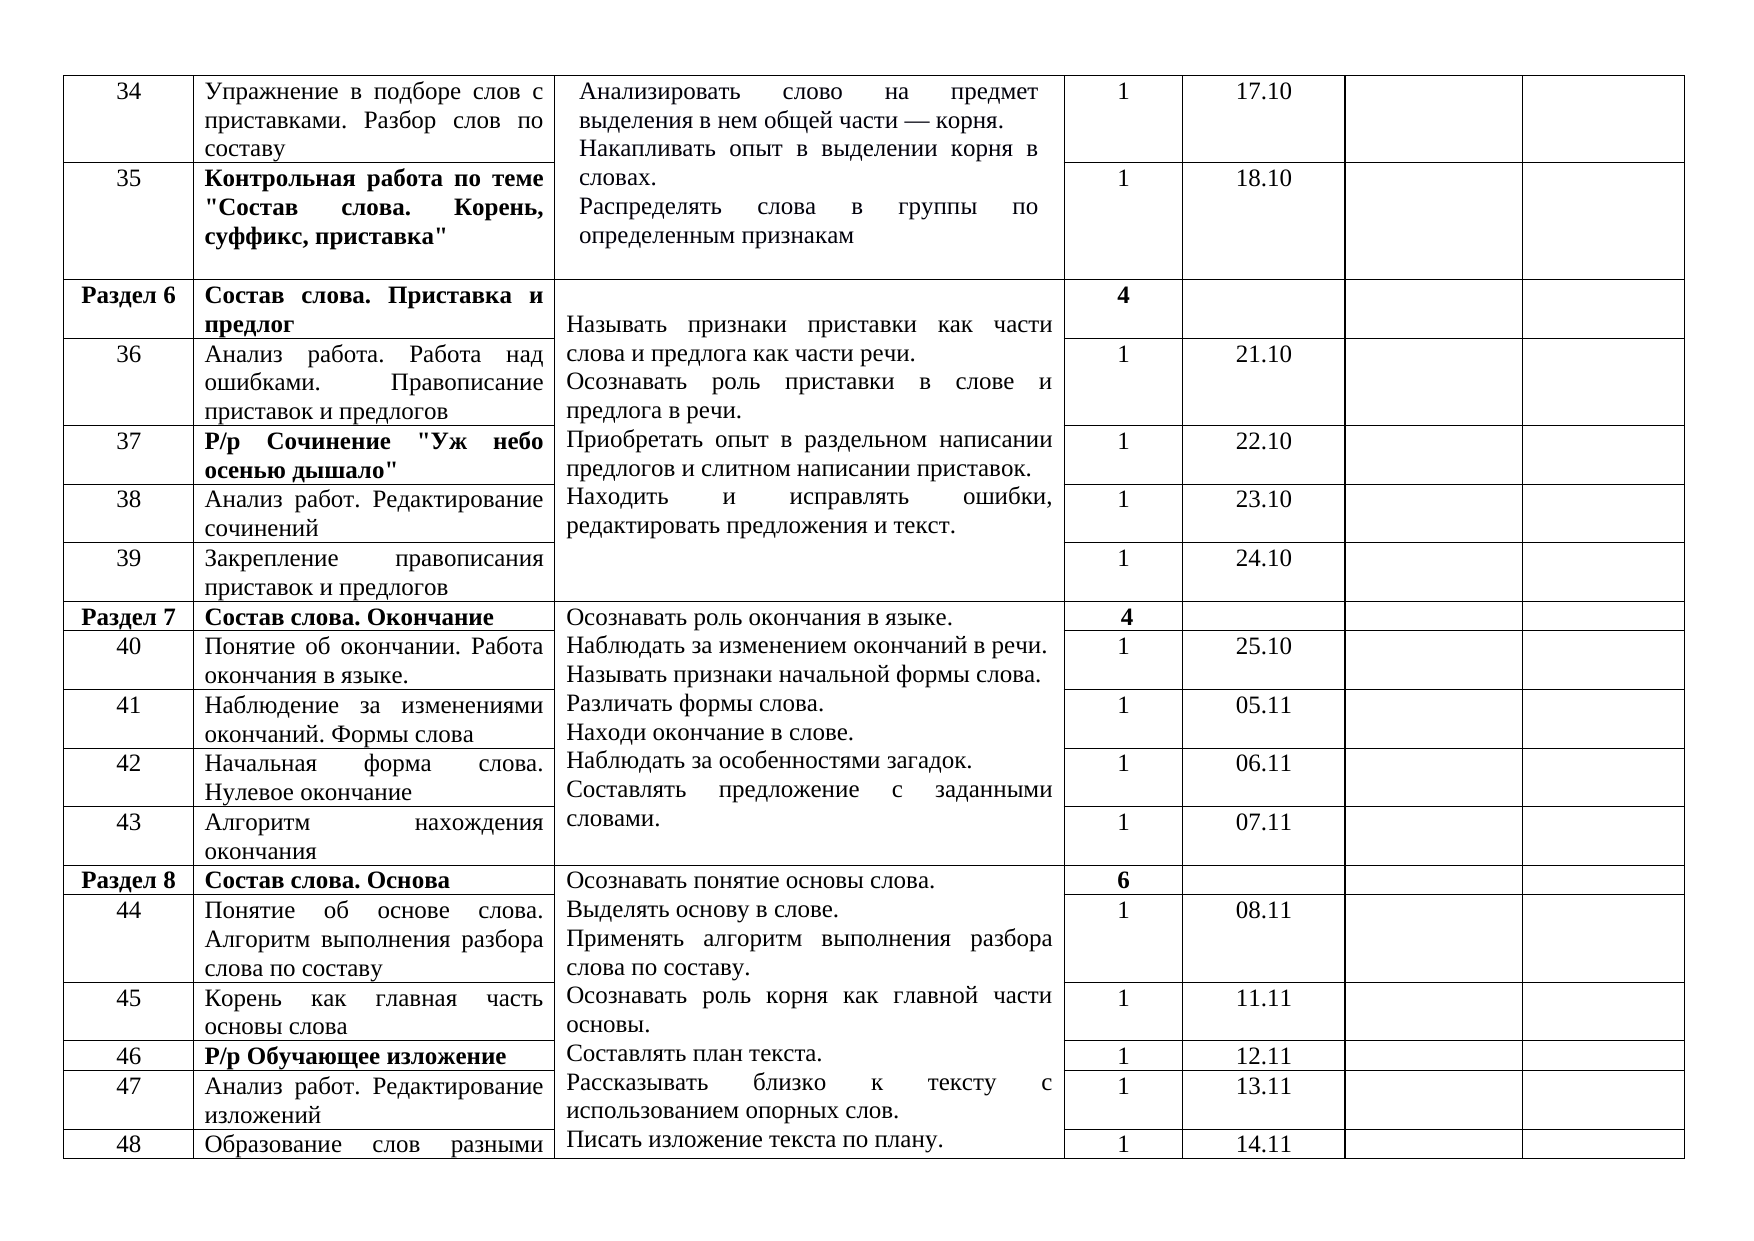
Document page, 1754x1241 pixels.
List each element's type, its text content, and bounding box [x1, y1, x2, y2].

table_cell 1 [1065, 76, 1182, 162]
table_cell 05.11 [1183, 690, 1344, 747]
table_cell 1 [1065, 749, 1182, 806]
table_cell [1523, 895, 1684, 982]
table_cell [1523, 280, 1684, 338]
table_cell Называть признаки приставки как части слова и предлога как части речи. Осознавать роль приставки в слове и предлога в речи. Приобретать опыт в раздельном написании предлогов и слитном написании приставок. Находить и исправлять ошибки, редактировать предложения и текст. [555, 280, 1064, 601]
table_cell [1523, 983, 1684, 1040]
table_cell [1183, 602, 1344, 630]
table_cell [1523, 543, 1684, 601]
table_cell 48 [64, 1130, 193, 1158]
table_cell 35 [64, 163, 193, 279]
table_cell 38 [64, 485, 193, 542]
table_cell Наблюдение за изменениями окончаний. Формы слова [194, 690, 554, 747]
table_cell Состав слова. Основа [194, 866, 554, 894]
table_cell 45 [64, 983, 193, 1040]
table_cell [1523, 163, 1684, 279]
table_cell [1523, 866, 1684, 894]
table_cell Раздел 7 [64, 602, 193, 630]
table_cell Осознавать понятие основы слова. Выделять основу в слове. Применять алгоритм выполнения разбора слова по составу. Осознавать роль корня как главной части основы. Составлять план текста. Рассказывать близко к тексту с использованием опорных слов. Писать изложение текста по плану. Договариваться об очередности проговаривания алгоритма, слушать товарища, оценивать его работу. [555, 866, 1064, 1158]
table_cell 13.11 [1183, 1071, 1344, 1128]
table_cell 07.11 [1183, 807, 1344, 864]
table_cell 1 [1065, 983, 1182, 1040]
table_cell 39 [64, 543, 193, 601]
table_cell 23.10 [1183, 485, 1344, 542]
table_cell Р/р Сочинение "Уж небо осенью дышало" [194, 426, 554, 483]
table_cell 1 [1065, 485, 1182, 542]
table_cell [1346, 749, 1522, 806]
table_cell [1523, 690, 1684, 747]
table_cell [1346, 426, 1522, 483]
table_cell Анализ работ. Редактирование изложений [194, 1071, 554, 1128]
table_cell [1346, 1041, 1522, 1070]
table_cell 21.10 [1183, 339, 1344, 425]
table_cell Анализ работа. Работа над ошибками. Правописание приставок и предлогов [194, 339, 554, 425]
table_cell 1 [1065, 1130, 1182, 1158]
table_cell 37 [64, 426, 193, 483]
table_cell Состав слова. Окончание [194, 602, 554, 630]
table_cell [1523, 339, 1684, 425]
table_cell [1523, 1071, 1684, 1128]
table_cell 1 [1065, 1041, 1182, 1070]
table_cell 17.10 [1183, 76, 1344, 162]
table_cell [1346, 485, 1522, 542]
table_cell 1 [1065, 895, 1182, 982]
table_cell 11.11 [1183, 983, 1344, 1040]
table_cell Упражнение в подборе слов с приставками. Разбор слов по составу [194, 76, 554, 162]
table_cell 24.10 [1183, 543, 1344, 601]
table_cell Анализ работ. Редактирование сочинений [194, 485, 554, 542]
table_cell Р/р Обучающее изложение [194, 1041, 554, 1070]
table_cell [1346, 1071, 1522, 1128]
table_cell [1183, 866, 1344, 894]
table_cell 14.11 [1183, 1130, 1344, 1158]
table_cell [1346, 631, 1522, 689]
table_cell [194, 1130, 554, 1158]
table_cell [1523, 426, 1684, 483]
table_cell [1346, 1130, 1522, 1158]
table_cell [1346, 280, 1522, 338]
table_cell Алгоритм нахождения окончания [194, 807, 554, 864]
table_cell 25.10 [1183, 631, 1344, 689]
table_cell [1346, 807, 1522, 864]
table_cell 4 [1065, 280, 1182, 338]
table_cell [1346, 543, 1522, 601]
table_cell 1 [1065, 1071, 1182, 1128]
table_cell 36 [64, 339, 193, 425]
table_cell Раздел 6 [64, 280, 193, 338]
table_cell 1 [1065, 807, 1182, 864]
table_cell 41 [64, 690, 193, 747]
table_cell [1346, 339, 1522, 425]
table_cell Контрольная работа по теме "Состав слова. Корень, суффикс, приставка" [194, 163, 554, 279]
table_cell [1523, 807, 1684, 864]
table_cell 22.10 [1183, 426, 1344, 483]
table_cell [1346, 76, 1522, 162]
table_cell 42 [64, 749, 193, 806]
table_cell Раздел 8 [64, 866, 193, 894]
table_cell 6 [1065, 866, 1182, 894]
table_cell 43 [64, 807, 193, 864]
table_cell Понятие об основе слова. Алгоритм выполнения разбора слова по составу [194, 895, 554, 982]
table_cell [1523, 631, 1684, 689]
table_cell 18.10 [1183, 163, 1344, 279]
table_cell [1346, 163, 1522, 279]
table_cell [1523, 76, 1684, 162]
table_cell 1 [1065, 163, 1182, 279]
table_cell Осознавать роль окончания в языке. Наблюдать за изменением окончаний в речи. Называть признаки начальной формы слова. Различать формы слова. Находи окончание в слове. Наблюдать за особенностями загадок. Составлять предложение с заданными словами. [555, 602, 1064, 864]
table_cell [1523, 485, 1684, 542]
table_cell [1346, 866, 1522, 894]
table_cell 08.11 [1183, 895, 1344, 982]
table_cell 34 [64, 76, 193, 162]
table_cell 1 [1065, 426, 1182, 483]
table_cell Закрепление правописания приставок и предлогов [194, 543, 554, 601]
table_cell 1 [1065, 339, 1182, 425]
table_cell 46 [64, 1041, 193, 1070]
table_cell 1 [1065, 543, 1182, 601]
table_cell [1346, 895, 1522, 982]
table_cell Начальная форма слова. Нулевое окончание [194, 749, 554, 806]
table_cell [1523, 1130, 1684, 1158]
table_cell [1346, 983, 1522, 1040]
table_cell [1183, 280, 1344, 338]
table_cell 4 [1065, 602, 1182, 630]
table_cell 1 [1065, 631, 1182, 689]
table_cell [1523, 749, 1684, 806]
table_cell 12.11 [1183, 1041, 1344, 1070]
table_cell Состав слова. Приставка и предлог [194, 280, 554, 338]
table_cell Корень как главная часть основы слова [194, 983, 554, 1040]
table_cell [1346, 602, 1522, 630]
table_cell 47 [64, 1071, 193, 1128]
table_cell [1346, 690, 1522, 747]
table_cell 40 [64, 631, 193, 689]
table_cell 44 [64, 895, 193, 982]
table_cell Понятие об окончании. Работа окончания в языке. [194, 631, 554, 689]
table_cell 06.11 [1183, 749, 1344, 806]
table_cell [1523, 1041, 1684, 1070]
table_cell [1523, 602, 1684, 630]
table_cell 1 [1065, 690, 1182, 747]
